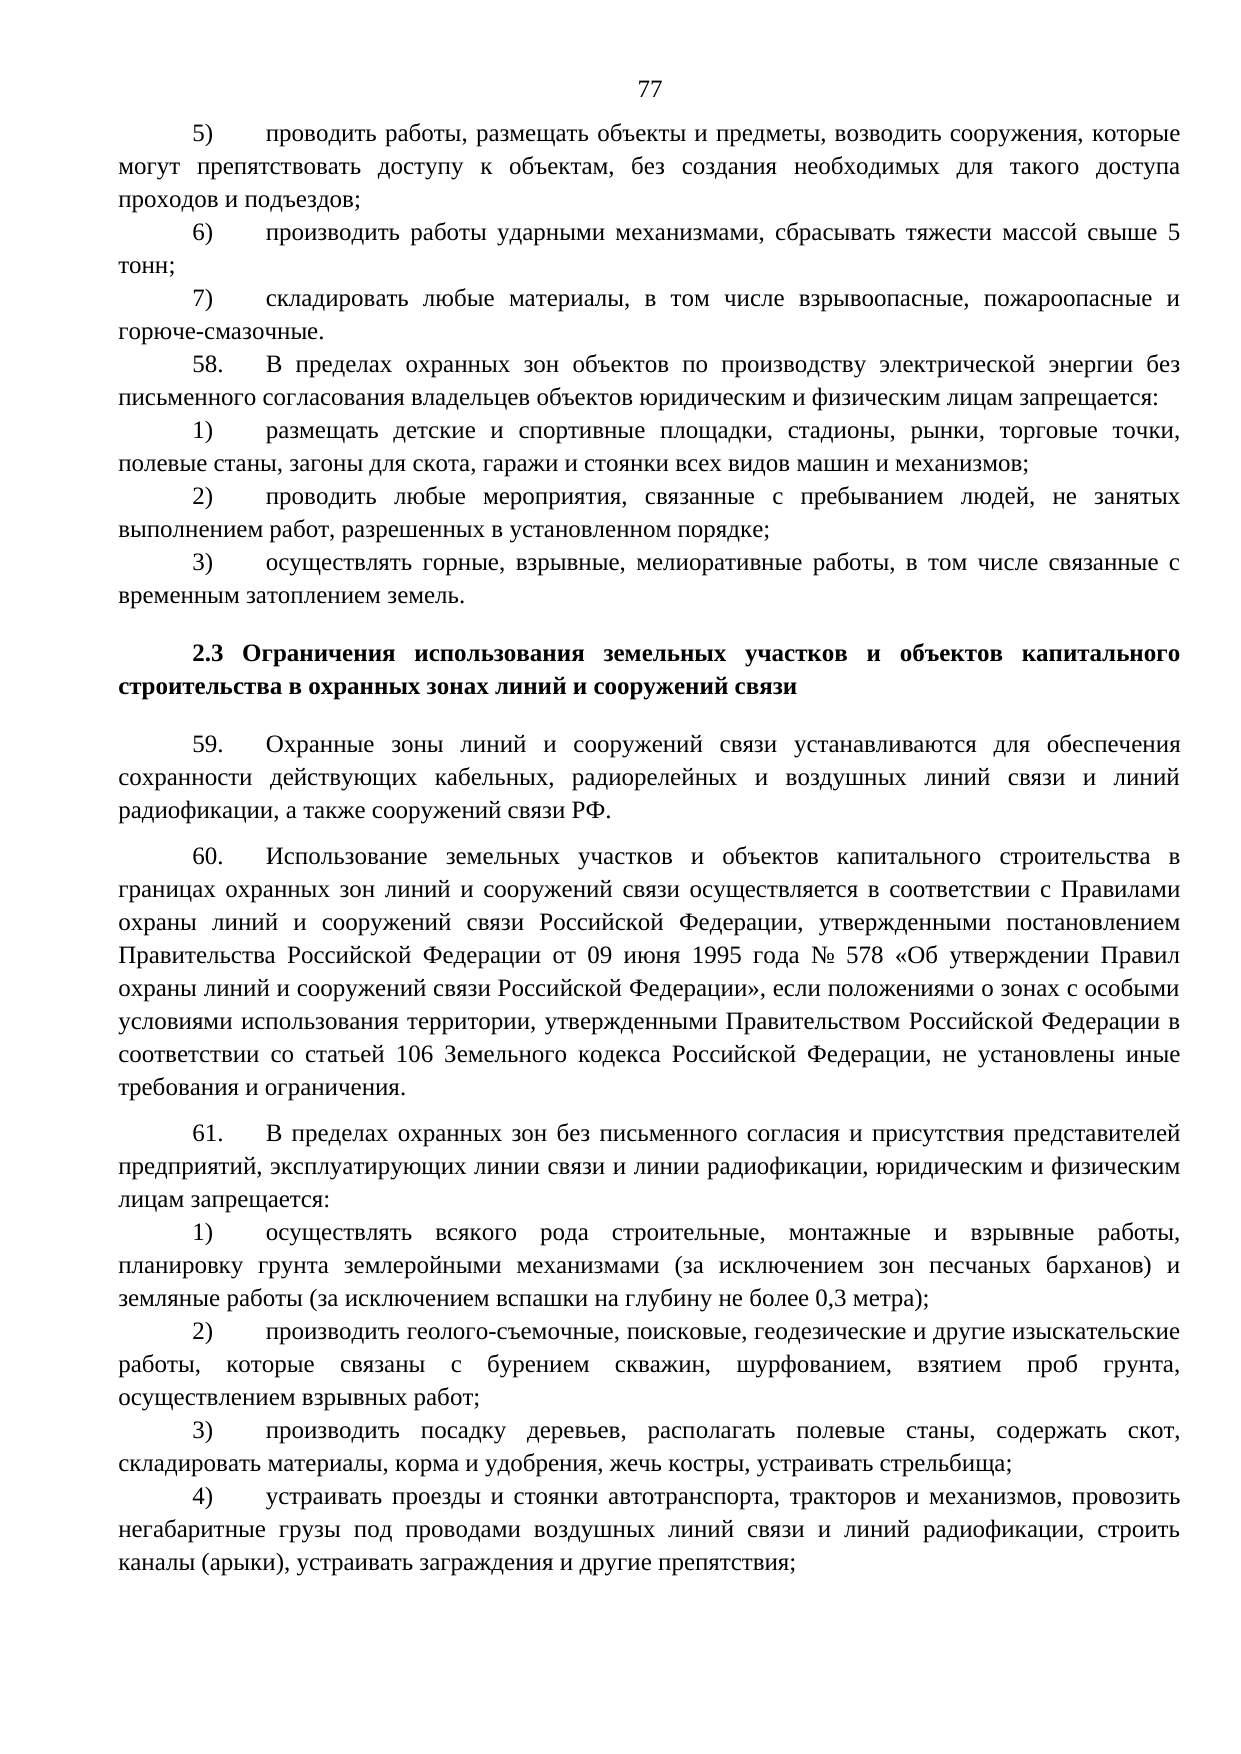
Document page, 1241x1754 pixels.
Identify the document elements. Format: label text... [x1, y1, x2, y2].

list производить геолого-съемочные, поисковые, геодезические и другие изыскательские работы, которые связаны с бурением скважин, шурфованием, взятием проб грунта, осуществлением взрывных работ; [118, 1316, 1181, 1411]
list устраивать проезды и стоянки автотранспорта, тракторов и механизмов, провозить негабаритные грузы под проводами воздушных линий связи и линий радиофикации, строить каналы (арыки), устраивать заграждения и другие препятствия; [118, 1481, 1181, 1576]
list размещать детские и спортивные площадки, стадионы, рынки, торговые точки, полевые станы, загоны для скота, гаражи и стоянки всех видов машин и механизмов; [118, 415, 1181, 477]
list проводить любые мероприятия, связанные с пребыванием людей, не занятых выполнением работ, разрешенных в установленном порядке; [118, 481, 1181, 543]
list Охранные зоны линий и сооружений связи устанавливаются для обеспечения сохранности действующих кабельных, радиорелейных и воздушных линий связи и линий радиофикации, а также сооружений связи РФ. [118, 729, 1181, 824]
subtitle 2.3 Ограничения использования земельных участков и объектов капитального строительства в охранных зонах линий и сооружений связи [118, 638, 1181, 700]
list проводить работы, размещать объекты и предметы, возводить сооружения, которые могут препятствовать доступу к объектам, без создания необходимых для такого доступа проходов и подъездов; [118, 118, 1181, 213]
list В пределах охранных зон объектов по производству электрической энергии без письменного согласования владельцев объектов юридическим и физическим лицам запрещается: [118, 349, 1181, 411]
list осуществлять всякого рода строительные, монтажные и взрывные работы, планировку грунта землеройными механизмами (за исключением зон песчаных барханов) и земляные работы (за исключением вспашки на глубину не более 0,3 метра); [118, 1217, 1181, 1312]
list В пределах охранных зон без письменного согласия и присутствия представителей предприятий, эксплуатирующих линии связи и линии радиофикации, юридическим и физическим лицам запрещается: [118, 1118, 1181, 1212]
list Использование земельных участков и объектов капитального строительства в границах охранных зон линий и сооружений связи осуществляется в соответствии с Правилами охраны линий и сооружений связи Российской Федерации, утвержденными постановлением Правительства Российской Федерации от № 578 «Об утверждении Правил охраны линий и сооружений связи Российской Федерации», если положениями о зонах с особыми условиями использования территории, утвержденными Правительством Российской Федерации в соответствии со статьей 106 Земельного кодекса Российской Федерации, не установлены иные требования и ограничения. [118, 841, 1181, 1101]
list осуществлять горные, взрывные, мелиоративные работы, в том числе связанные с временным затоплением земель. [118, 547, 1181, 609]
list производить работы ударными механизмами, сбрасывать тяжести массой свыше 5 тонн; [118, 217, 1181, 279]
list производить посадку деревьев, располагать полевые станы, содержать скот, складировать материалы, корма и удобрения, жечь костры, устраивать стрельбища; [118, 1415, 1181, 1477]
list складировать любые материалы, в том числе взрывоопасные, пожароопасные и горюче-смазочные. [118, 283, 1181, 345]
